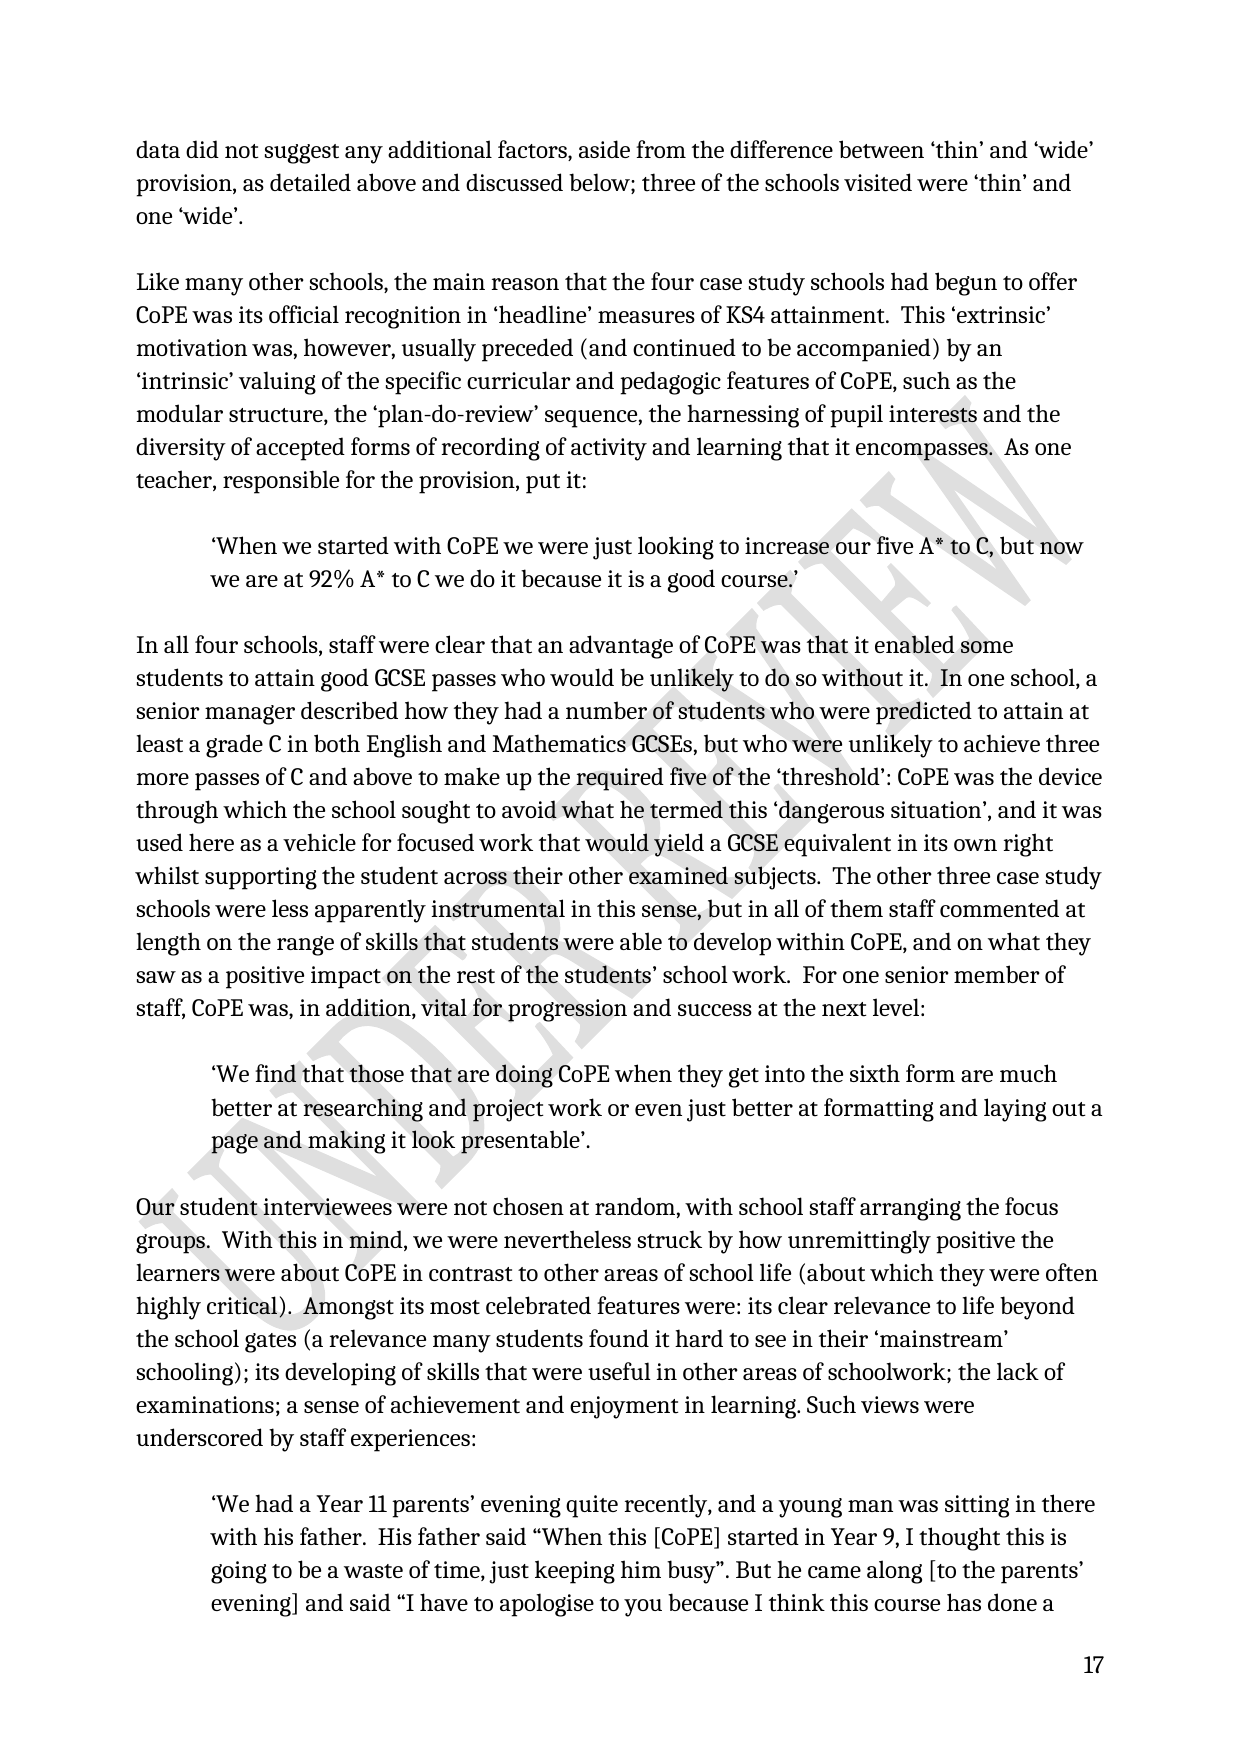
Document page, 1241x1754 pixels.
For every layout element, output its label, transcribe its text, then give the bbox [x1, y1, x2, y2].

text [136, 1490, 1104, 1617]
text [136, 136, 1104, 231]
text ‘We find that those that are doing CoPE when they get into the sixth form are much better at researching and project work or even just better at formatting and laying out a page and making it look presentable’. [136, 1060, 1104, 1155]
text ‘When we started with CoPE we were just looking to increase our five A* to C, but now we are at 92% A* to C we do it because it is a good course.’ [136, 532, 1104, 594]
text Like many other schools, the main reason that the four case study schools had begun to offer CoPE was its official recognition in ‘headline’ measures of KS4 attainment. This ‘extrinsic’ motivation was, however, usually preceded (and continued to be accompanied) by an ‘intrinsic’ valuing of the specific curricular and pedagogic features of CoPE, such as the modular structure, the ‘plan-do-review’ sequence, the harnessing of pupil interests and the diversity of accepted forms of recording of activity and learning that it encompasses. As one teacher, responsible for the provision, put it: [136, 268, 1104, 495]
text Our student interviewees were not chosen at random, with school staff arranging the focus groups. With this in mind, we were nevertheless struck by how unremittingly positive the learners were about CoPE in contrast to other areas of school life (about which they were often highly critical). Amongst its most celebrated features were: its clear relevance to life beyond the school gates (a relevance many students found it hard to see in their ‘mainstream’ schooling); its developing of skills that were useful in other areas of schoolwork; the lack of examinations; a sense of achievement and enjoyment in learning. Such views were underscored by staff experiences: [136, 1192, 1104, 1452]
text In all four schools, staff were clear that an advantage of CoPE was that it enabled some students to attain good GCSE passes who would be unlikely to do so without it. In one school, a senior manager described how they had a number of students who were predicted to attain at least a grade C in both English and Mathematics GCSEs, but who were unlikely to achieve three more passes of C and above to make up the required five of the ‘threshold’: CoPE was the device through which the school sought to avoid what he termed this ‘dangerous situation’, and it was used here as a vehicle for focused work that would yield a GCSE equivalent in its own right whilst supporting the student across their other examined subjects. The other three case study schools were less apparently instrumental in this sense, but in all of them staff commented at length on the range of skills that students were able to develop within CoPE, and on what they saw as a positive impact on the rest of the students’ school work. For one senior member of staff, CoPE was, in addition, vital for progression and success at the next level: [136, 631, 1104, 1023]
